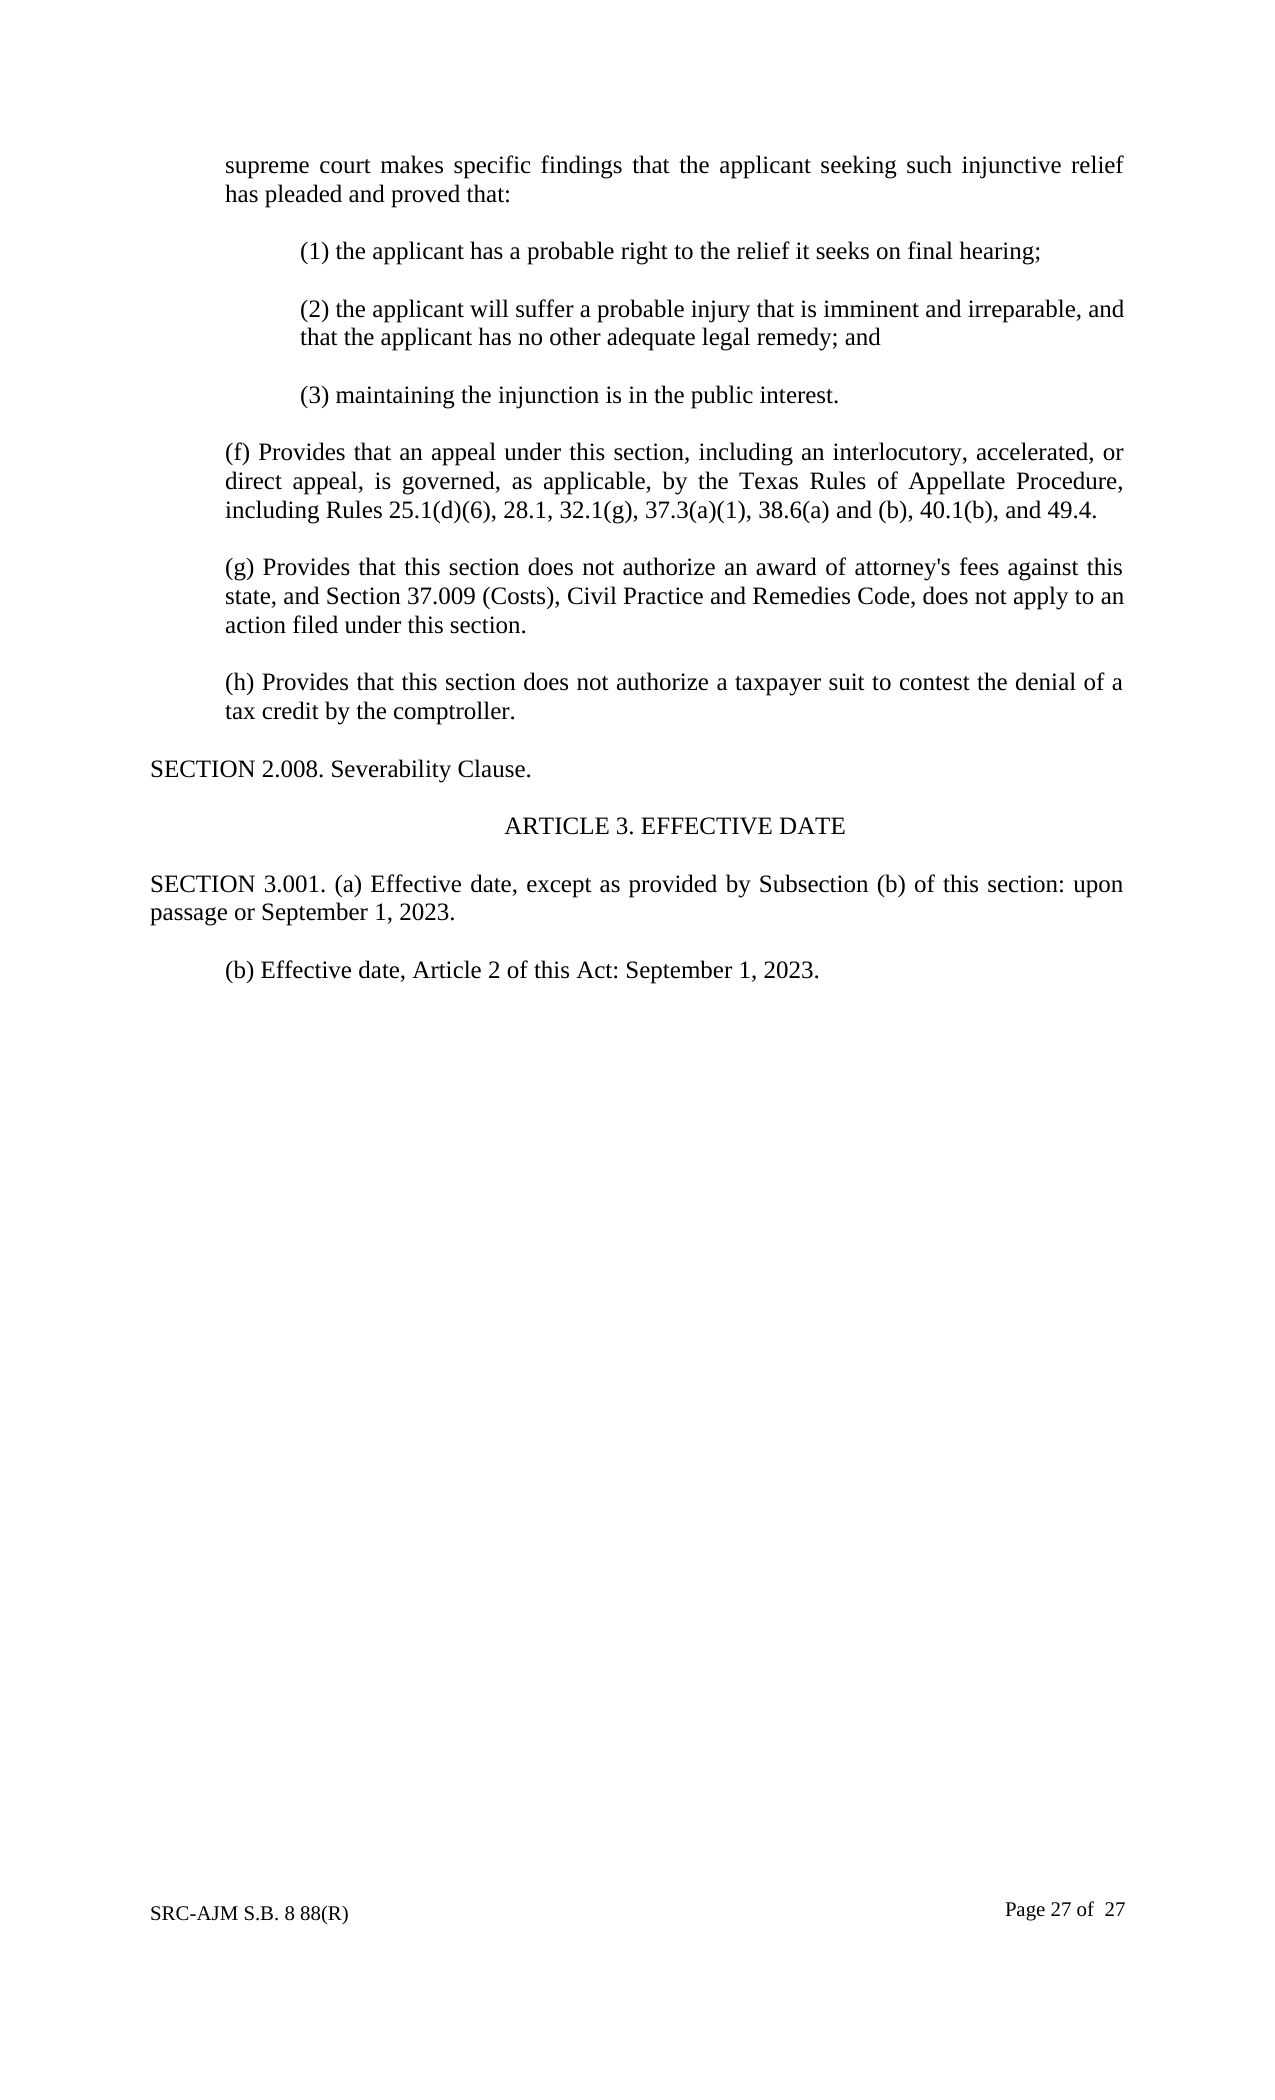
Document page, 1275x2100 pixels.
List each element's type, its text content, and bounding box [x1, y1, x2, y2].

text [225, 150, 1125, 207]
text (3) maintaining the injunction is in the public interest. [300, 380, 1125, 409]
text (1) the applicant has a probable right to the relief it seeks on final hearing; [300, 236, 1125, 265]
text (b) Effective date, Article 2 of this Act: September 1, 2023. [225, 955, 1125, 984]
text SECTION 2.008. Severability Clause. [150, 754, 1125, 782]
text (g) Provides that this section does not authorize an award of attorney's fees against this state, and Section 37.009 (Costs), Civil Practice and Remedies Code, does not apply to an action filed under this section. [225, 552, 1125, 639]
text SECTION 3.001. (a) Effective date, except as provided by Subsection (b) of this section: upon passage or September 1, 2023. [150, 869, 1125, 926]
text (f) Provides that an appeal under this section, including an interlocutory, accelerated, or direct appeal, is governed, as applicable, by the Texas Rules of Appellate Procedure, including Rules 25.1(d)(6), 28.1, 32.1(g), 37.3(a)(1), 38.6(a) and (b), 40.1(b), and 49.4. [225, 437, 1125, 524]
text (2) the applicant will suffer a probable injury that is imminent and irreparable, and that the applicant has no other adequate legal remedy; and [300, 294, 1125, 351]
text (h) Provides that this section does not authorize a taxpayer suit to contest the denial of a tax credit by the comptroller. [225, 667, 1125, 725]
text ARTICLE 3. EFFECTIVE DATE [225, 811, 1125, 840]
